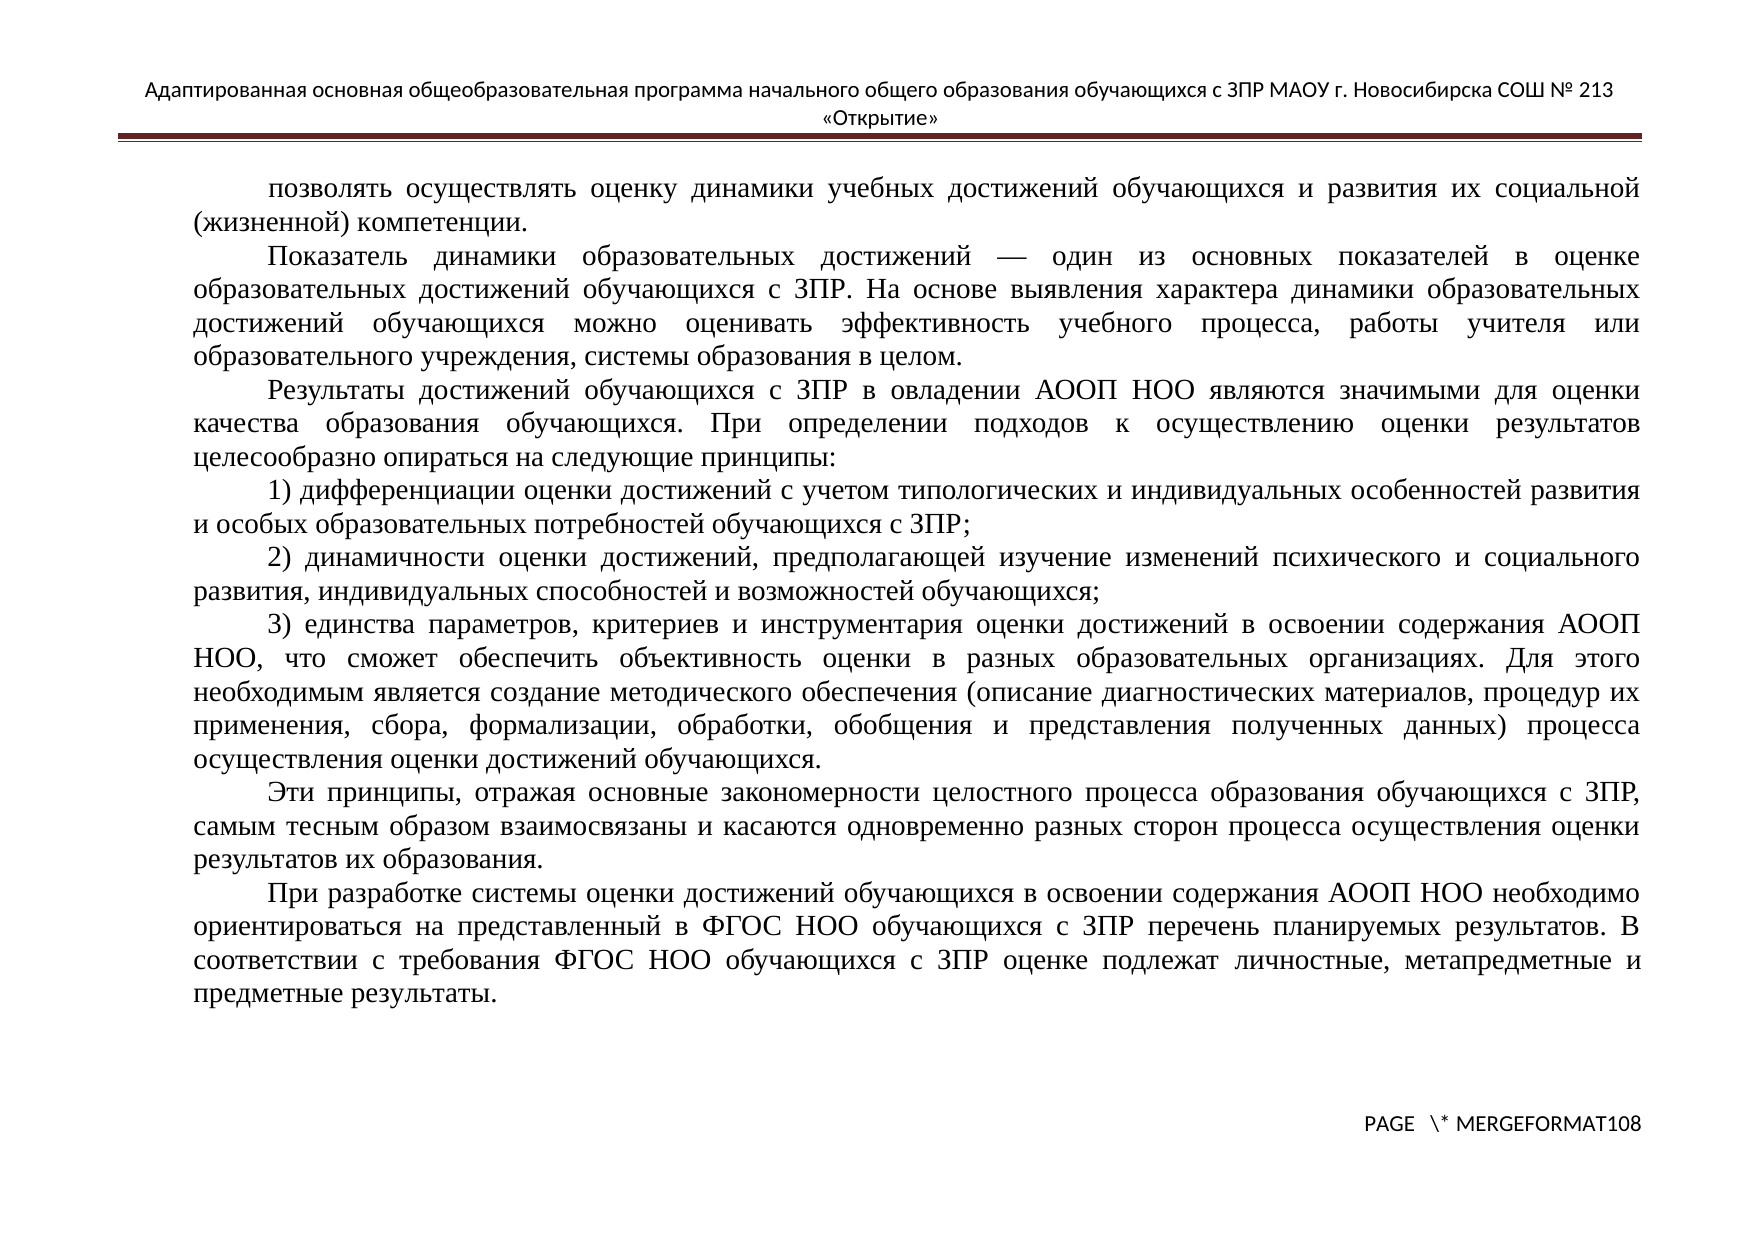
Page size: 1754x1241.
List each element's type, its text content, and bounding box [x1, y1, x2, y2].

text Показатель динамики образовательных достижений — один из основных показателей в оценке образовательных достижений обучающихся с ЗПР. На основе выявления характера динамики образовательных достижений обучающихся можно оценивать эффективность учебного процесса, работы учителя или образовательного учреждения, системы образования в целом. [193, 238, 1642, 372]
text позволять осуществлять оценку динамики учебных достижений обучающихся и развития их социальной (жизненной) компетенции. [193, 171, 1642, 238]
text 1) дифференциации оценки достижений с учетом типологических и индивидуальных особенностей развития и особых образовательных потребностей обучающихся с ЗПР; [193, 472, 1642, 539]
text 2) динамичности оценки достижений, предполагающей изучение изменений психического и социального развития, индивидуальных способностей и возможностей обучающихся; [193, 539, 1642, 607]
text Результаты достижений обучающихся с ЗПР в овладении АООП НОО являются значимыми для оценки качества образования обучающихся. При определении подходов к осуществлению оценки результатов целесообразно опираться на следующие принципы: [193, 372, 1642, 472]
text Эти принципы, отражая основные закономерности целостного процесса образования обучающихся с ЗПР, самым тесным образом взаимосвязаны и касаются одновременно разных сторон процесса осуществления оценки результатов их образования. [193, 774, 1642, 875]
text При разработке системы оценки достижений обучающихся в освоении содержания АООП НОО необходимо ориентироваться на представленный в ФГОС НОО обучающихся с ЗПР перечень планируемых результатов. В соответствии с требования ФГОС НОО обучающихся с ЗПР оценке подлежат личностные, метапредметные и предметные результаты. [193, 875, 1642, 1009]
text 3) единства параметров, критериев и инструментария оценки достижений в освоении содержания АООП НОО, что сможет обеспечить объективность оценки в разных образовательных организациях. Для этого необходимым является создание методического обеспечения (описание диагностических материалов, процедур их применения, сбора, формализации, обработки, обобщения и представления полученных данных) процесса осуществления оценки достижений обучающихся. [193, 607, 1642, 774]
